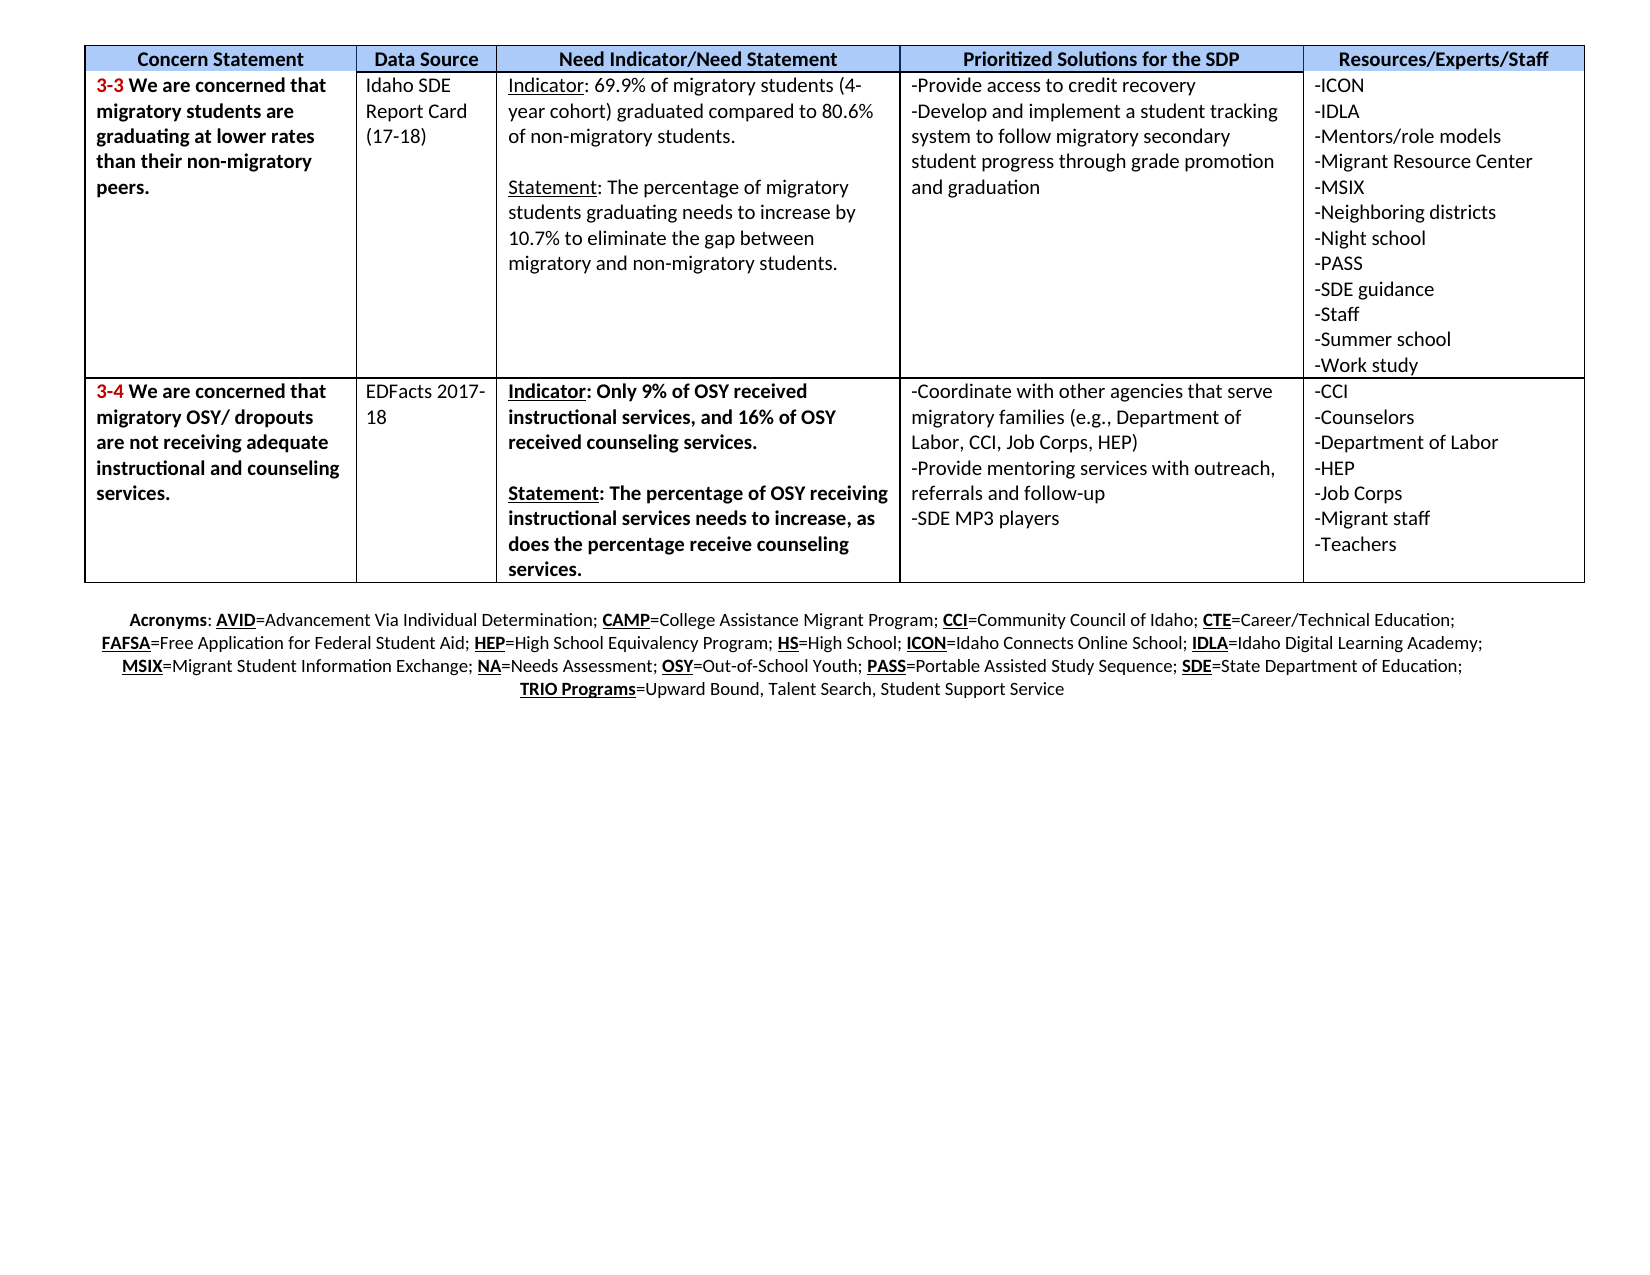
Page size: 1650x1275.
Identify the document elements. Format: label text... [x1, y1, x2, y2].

table_cell -CCI -Counselors -Department of Labor -HEP -Job Corps -Migrant staff -Teachers [1304, 379, 1584, 582]
text FAFSA=Free Application for Federal Student Aid; HEP=High School Equivalency Program; HS=High School; ICON=Idaho Connects Online School; IDLA=Idaho Digital Learning Academy; [84, 631, 1500, 654]
table_header Need Indicator/Need Statement [497, 46, 899, 71]
table_cell 3-4 We are concerned that migratory OSY/ dropouts are not receiving adequate instructional and counseling services. [86, 379, 356, 582]
table_header Resources/Experts/Staff [1304, 46, 1584, 71]
table_cell EDFacts 2017-18 [357, 379, 496, 582]
table_header Prioritized Solutions for the SDP [901, 46, 1303, 71]
table_header Concern Statement [86, 46, 356, 71]
table_header Data Source [357, 46, 496, 71]
text Acronyms: AVID=Advancement Via Individual Determination; CAMP=College Assistance Migrant Program; CCI=Community Council of Idaho; CTE=Career/Technical Education; [84, 608, 1500, 631]
text TRIO Programs=Upward Bound, Talent Search, Student Support Service [84, 677, 1500, 700]
table_cell -ICON -IDLA -Mentors/role models -Migrant Resource Center -MSIX -Neighboring districts -Night school -PASS -SDE guidance -Staff -Summer school -Work study [1304, 71, 1584, 377]
table_cell -Provide access to credit recovery -Develop and implement a student tracking system to follow migratory secondary student progress through grade promotion and graduation [901, 73, 1303, 377]
table_cell -Coordinate with other agencies that serve migratory families (e.g., Department of Labor, CCI, Job Corps, HEP) -Provide mentoring services with outreach, referrals and follow-up -SDE MP3 players [901, 379, 1303, 582]
table_cell Indicator: 69.9% of migratory students (4-year cohort) graduated compared to 80.6% of non-migratory students. Statement: The percentage of migratory students graduating needs to increase by 10.7% to eliminate the gap between migratory and non-migratory students. [497, 73, 899, 377]
text MSIX=Migrant Student Information Exchange; NA=Needs Assessment; OSY=Out-of-School Youth; PASS=Portable Assisted Study Sequence; SDE=State Department of Education; [84, 654, 1500, 677]
table_cell Idaho SDE Report Card (17-18) [357, 73, 496, 377]
table_cell Indicator: Only 9% of OSY received instructional services, and 16% of OSY received counseling services. Statement: The percentage of OSY receiving instructional services needs to increase, as does the percentage receive counseling services. [497, 379, 899, 582]
table_cell 3-3 We are concerned that migratory students are graduating at lower rates than their non-migratory peers. [86, 71, 356, 377]
